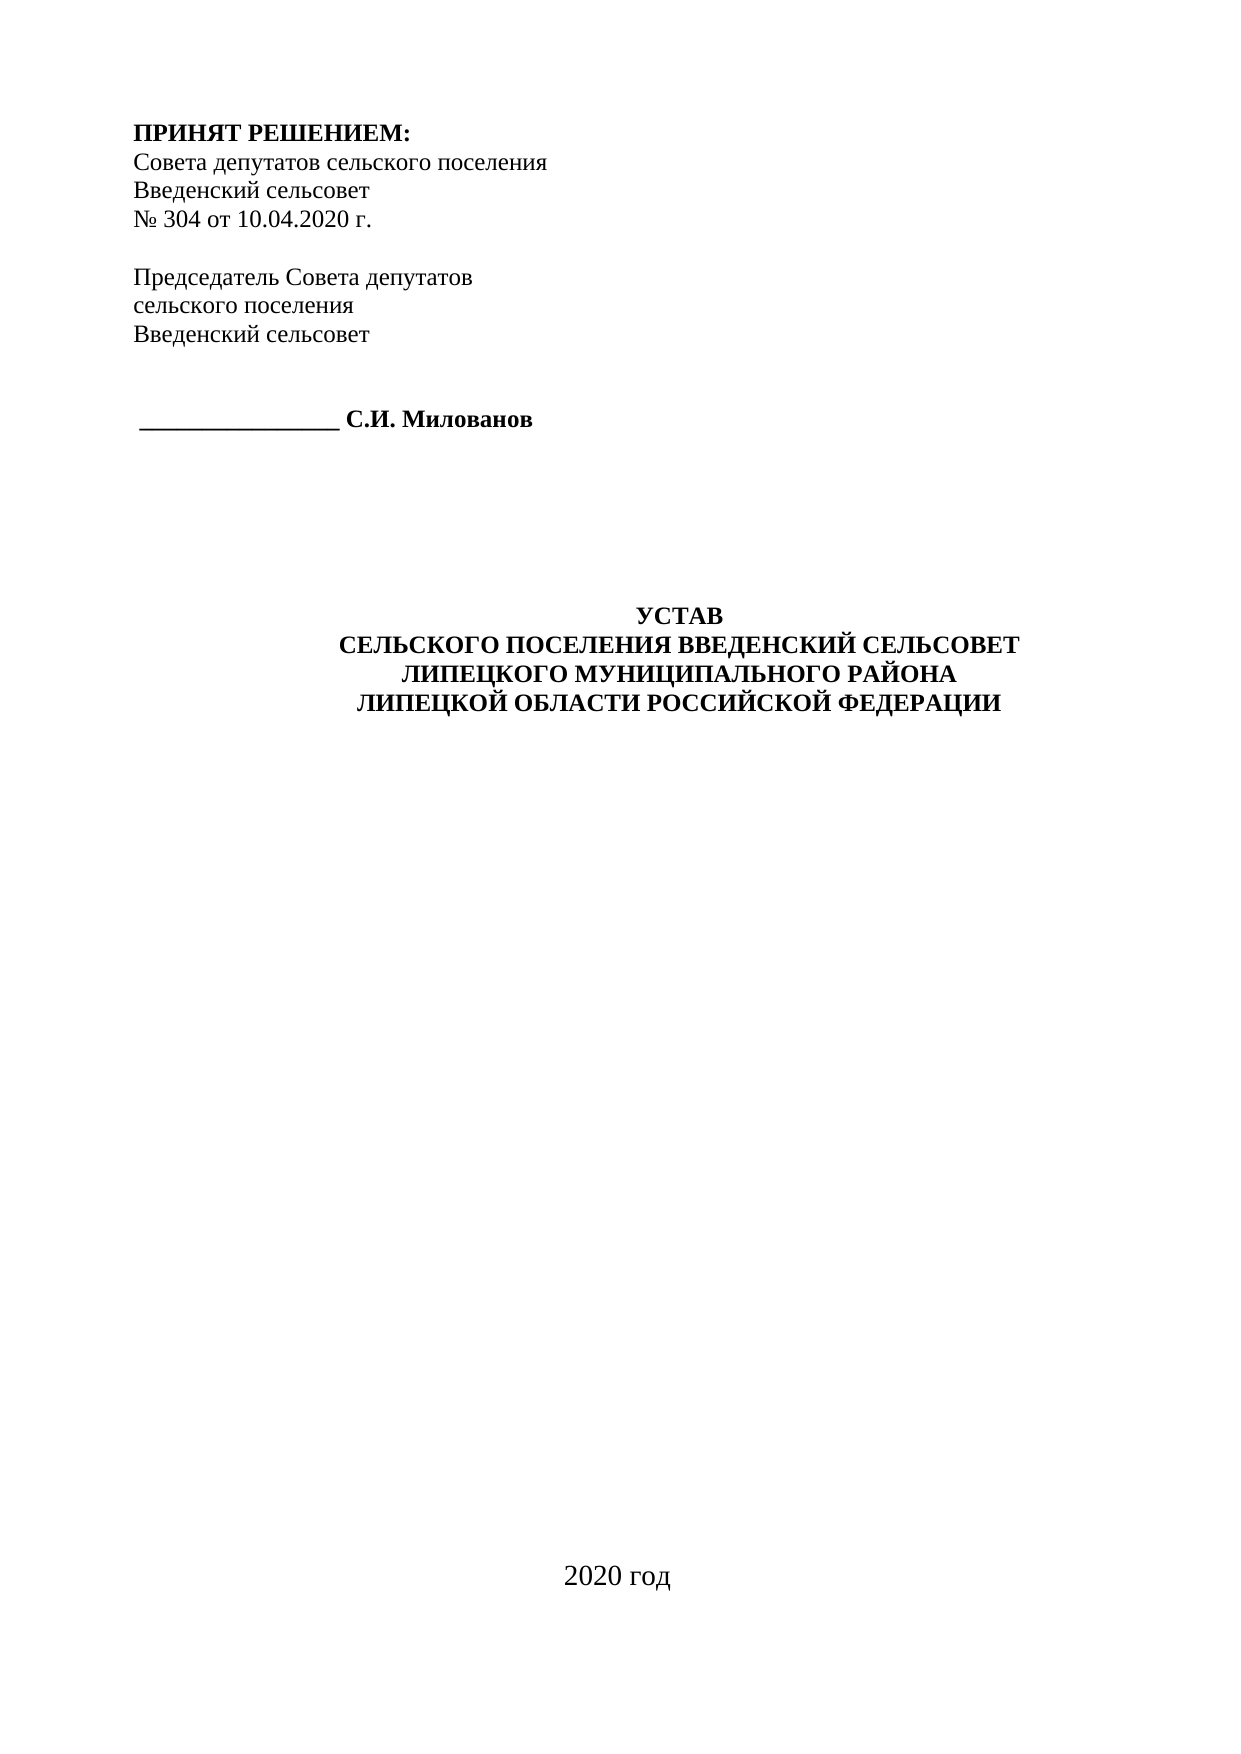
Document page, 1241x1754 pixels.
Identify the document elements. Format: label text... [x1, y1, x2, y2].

text УСТАВ [103, 601, 1181, 630]
text СЕЛЬСКОГО ПОСЕЛЕНИЯ ВВЕДЕНСКИЙ СЕЛЬСОВЕТ [103, 630, 1181, 659]
text ЛИПЕЦКОЙ ОБЛАСТИ РОССИЙСКОЙ ФЕДЕРАЦИИ [103, 688, 1181, 716]
text сельского поселения [103, 291, 1181, 319]
text Введенский сельсовет [103, 176, 1181, 204]
text Совета депутатов сельского поселения [103, 147, 1181, 176]
text 2020 год [103, 1558, 1181, 1592]
text Председатель Совета депутатов [103, 262, 1181, 291]
text ________________ С.И. Милованов [103, 404, 1181, 433]
text ЛИПЕЦКОГО МУНИЦИПАЛЬНОГО РАЙОНА [103, 659, 1181, 688]
text ПРИНЯТ РЕШЕНИЕМ: [103, 118, 1181, 147]
text Введенский сельсовет [103, 319, 1181, 348]
text № 304 от 10.04.2020 г. [103, 204, 1181, 233]
